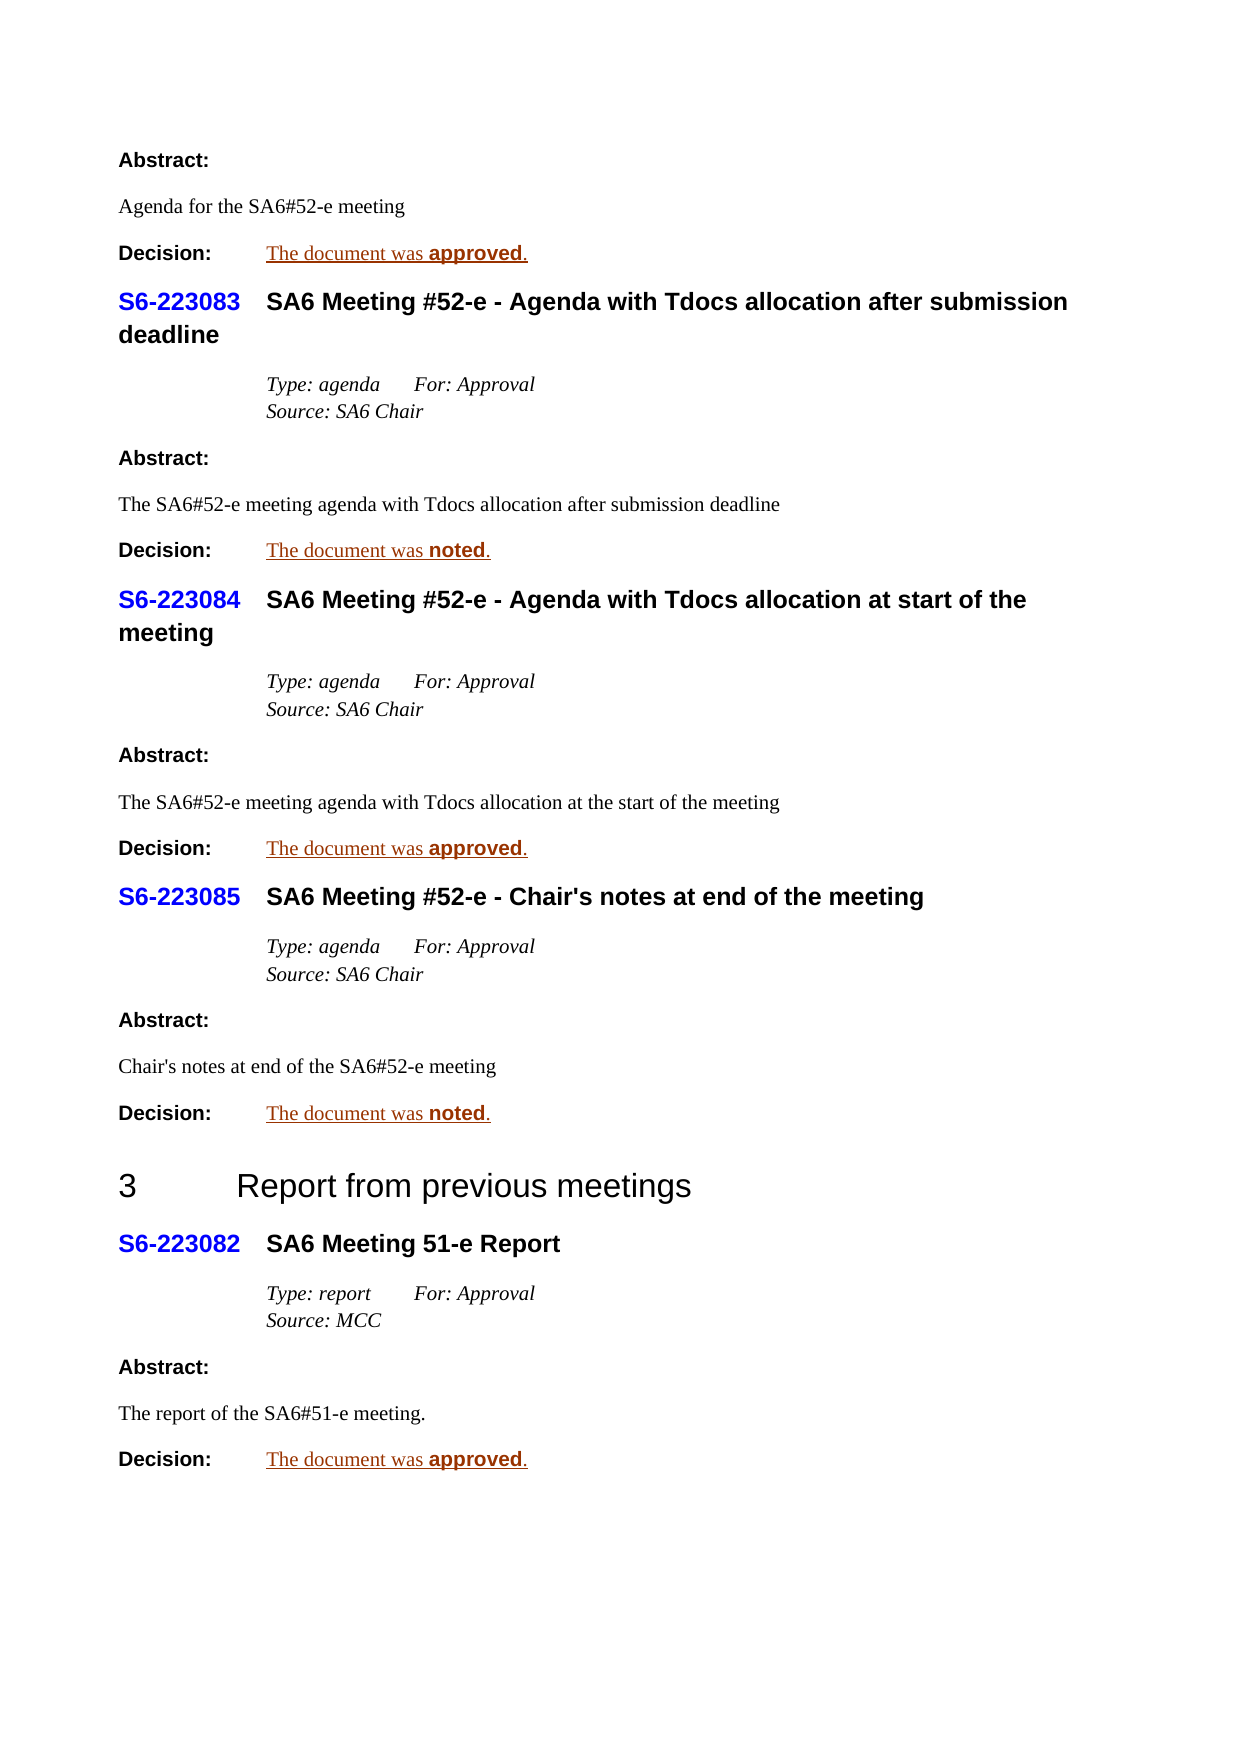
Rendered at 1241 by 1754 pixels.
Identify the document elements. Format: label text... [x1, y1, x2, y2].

text Decision: The document was noted. [118, 538, 1122, 562]
text S6-223082 SA6 Meeting 51-e Report [118, 1229, 1122, 1258]
subtitle 3 Report from previous meetings [118, 1166, 1122, 1204]
text S6-223085 SA6 Meeting #52-e - Chair's notes at end of the meeting [118, 882, 1122, 911]
text Abstract: [118, 148, 1122, 172]
text Decision: The document was approved. [118, 240, 1122, 264]
text The report of the SA6#51-e meeting. [118, 1401, 1122, 1425]
text Type: agenda For: Approval Source: SA6 Chair [118, 372, 1122, 423]
text S6-223084 SA6 Meeting #52-e - Agenda with Tdocs allocation at start of the meeting [118, 584, 1122, 646]
text Abstract: [118, 446, 1122, 469]
text Decision: The document was noted. [118, 1101, 1122, 1125]
text Decision: The document was approved. [118, 1447, 1122, 1471]
text Agenda for the SA6#52-e meeting [118, 194, 1122, 218]
text Abstract: [118, 1354, 1122, 1378]
text Abstract: [118, 743, 1122, 767]
text Type: agenda For: Approval Source: SA6 Chair [118, 669, 1122, 721]
text Type: report For: Approval Source: MCC [118, 1281, 1122, 1332]
text Chair's notes at end of the SA6#52-e meeting [118, 1054, 1122, 1078]
text The SA6#52-e meeting agenda with Tdocs allocation at the start of the meeting [118, 789, 1122, 814]
text Type: agenda For: Approval Source: SA6 Chair [118, 934, 1122, 986]
text S6-223083 SA6 Meeting #52-e - Agenda with Tdocs allocation after submission deadline [118, 287, 1122, 348]
text Abstract: [118, 1008, 1122, 1032]
text The SA6#52-e meeting agenda with Tdocs allocation after submission deadline [118, 492, 1122, 516]
text Decision: The document was approved. [118, 836, 1122, 860]
